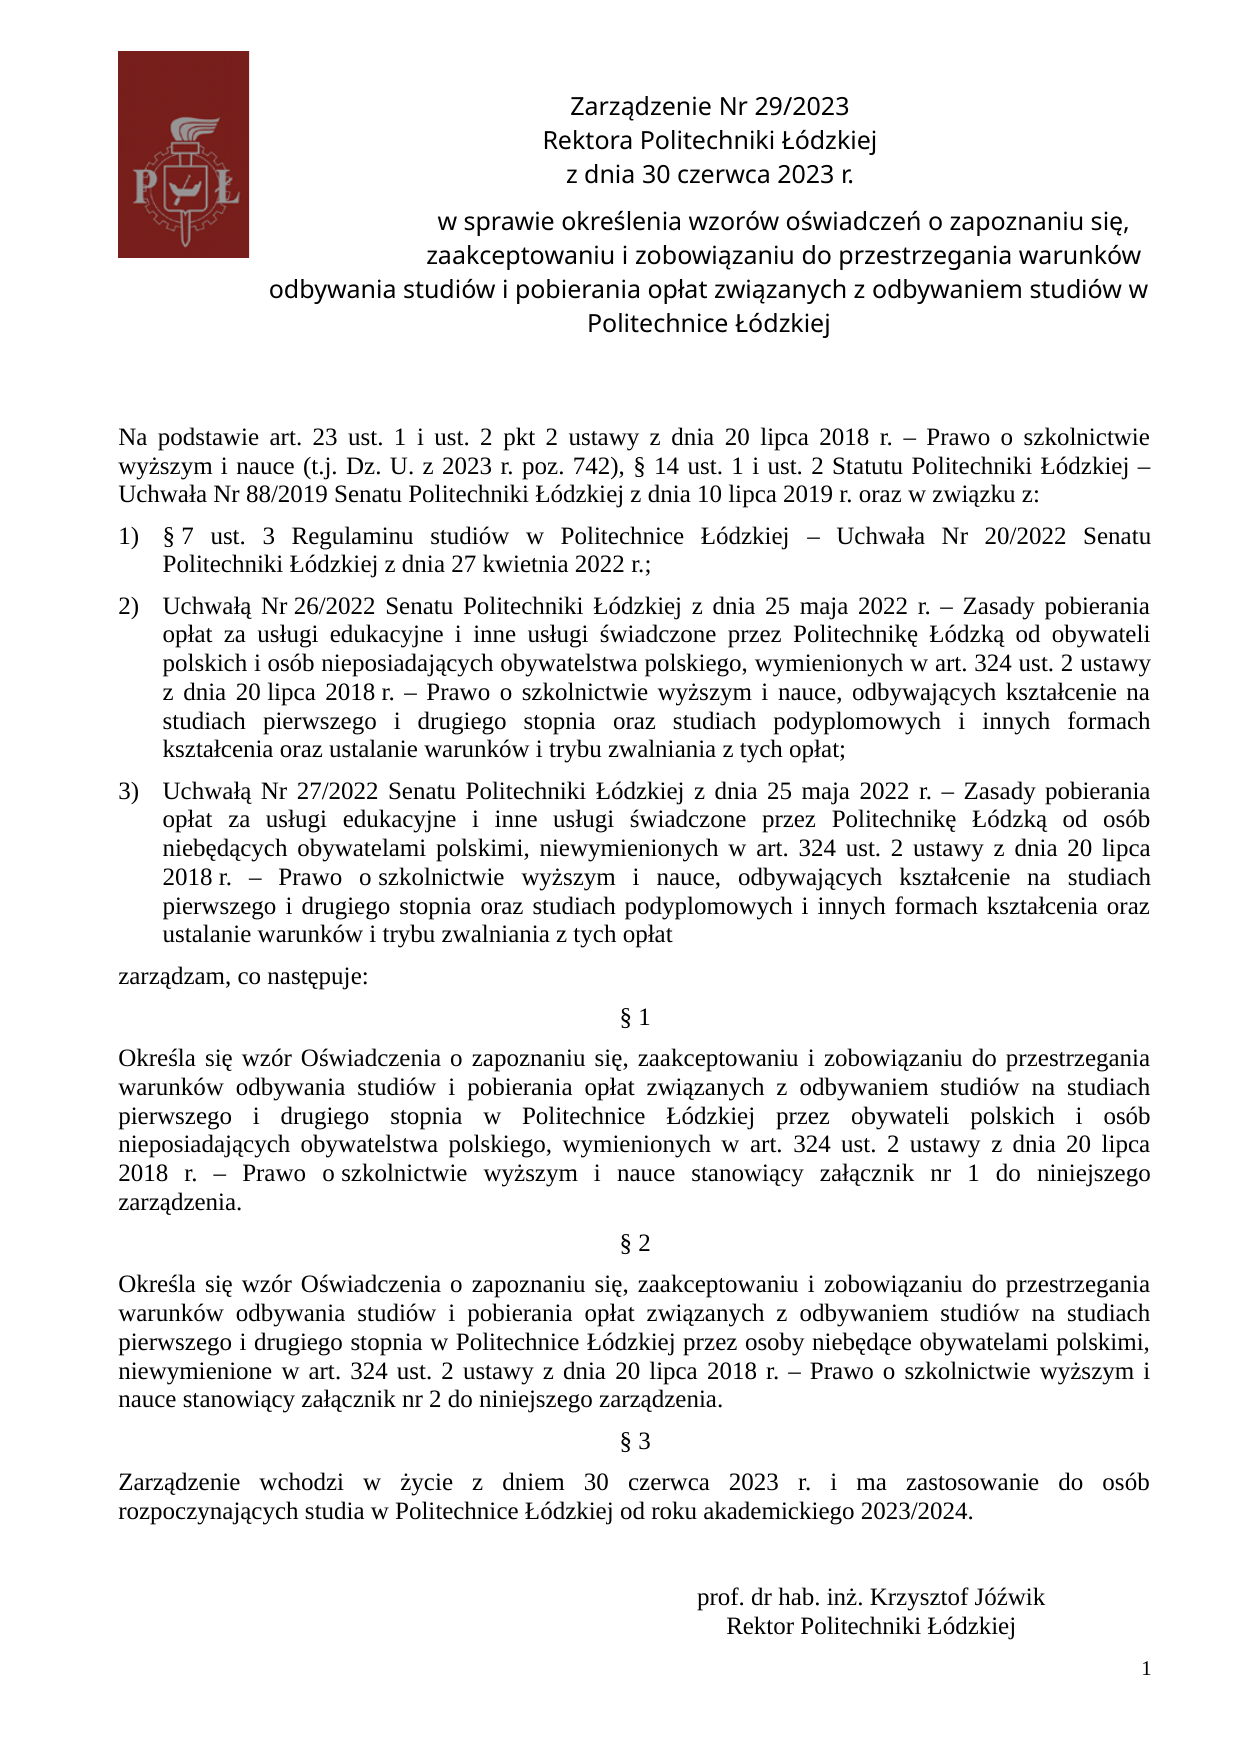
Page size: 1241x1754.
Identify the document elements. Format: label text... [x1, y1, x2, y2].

text zarządzam, co następuje: [118, 961, 1152, 989]
text Rektora Politechniki Łódzkiej [250, 123, 1152, 157]
text § 3 [118, 1426, 1152, 1454]
text 3) Uchwałą Nr 27/2022 Senatu Politechniki Łódzkiej z dnia 25 maja 2022 r. – Zasady pobierania opłat za usługi edukacyjne i inne usługi świadczone przez Politechnikę Łódzką od osób niebędących obywatelami polskimi, niewymienionych w art. 324 ust. 2 ustawy z dnia 20 lipca 2018 r. – Prawo o szkolnictwie wyższym i nauce, odbywających kształcenie na studiach pierwszego i drugiego stopnia oraz studiach podyplomowych i innych formach kształcenia oraz ustalanie warunków i trybu zwalniania z tych opłat [118, 776, 1152, 948]
text § 2 [118, 1228, 1152, 1257]
text § 1 [118, 1002, 1152, 1031]
text 1) § 7 ust. 3 Regulaminu studiów w Politechnice Łódzkiej – Uchwała Nr 20/2022 Senatu Politechniki Łódzkiej z dnia 27 kwietnia 2022 r.; [118, 521, 1152, 578]
text w sprawie określenia wzorów oświadczeń o zapoznaniu się, zaakceptowaniu i zobowiązaniu do przestrzegania warunków odbywania studiów i pobierania opłat związanych z odbywaniem studiów w Politechnice Łódzkiej [266, 203, 1152, 339]
text Zarządzenie wchodzi w życie z dniem 30 czerwca 2023 r. i ma zastosowanie do osób rozpoczynających studia w Politechnice Łódzkiej od roku akademickiego 2023/2024. [118, 1467, 1152, 1524]
text Określa się wzór Oświadczenia o zapoznaniu się, zaakceptowaniu i zobowiązaniu do przestrzegania warunków odbywania studiów i pobierania opłat związanych z odbywaniem studiów na studiach pierwszego i drugiego stopnia w Politechnice Łódzkiej przez osoby niebędące obywatelami polskimi, niewymienione w art. 324 ust. 2 ustawy z dnia 20 lipca 2018 r. – Prawo o szkolnictwie wyższym i nauce stanowiący załącznik nr 2 do niniejszego zarządzenia. [118, 1269, 1152, 1413]
text 2) Uchwałą Nr 26/2022 Senatu Politechniki Łódzkiej z dnia 25 maja 2022 r. – Zasady pobierania opłat za usługi edukacyjne i inne usługi świadczone przez Politechnikę Łódzką od obywateli polskich i osób nieposiadających obywatelstwa polskiego, wymienionych w art. 324 ust. 2 ustawy z dnia 20 lipca 2018 r. – Prawo o szkolnictwie wyższym i nauce, odbywających kształcenie na studiach pierwszego i drugiego stopnia oraz studiach podyplomowych i innych formach kształcenia oraz ustalanie warunków i trybu zwalniania z tych opłat; [118, 591, 1152, 763]
text Zarządzenie Nr 29/2023 [250, 89, 1152, 123]
text Określa się wzór Oświadczenia o zapoznaniu się, zaakceptowaniu i zobowiązaniu do przestrzegania warunków odbywania studiów i pobierania opłat związanych z odbywaniem studiów na studiach pierwszego i drugiego stopnia w Politechnice Łódzkiej przez obywateli polskich i osób nieposiadających obywatelstwa polskiego, wymienionych w art. 324 ust. 2 ustawy z dnia 20 lipca 2018 r. – Prawo o szkolnictwie wyższym i nauce stanowiący załącznik nr 1 do niniejszego zarządzenia. [118, 1043, 1152, 1216]
text Na podstawie art. 23 ust. 1 i ust. 2 pkt 2 ustawy z dnia 20 lipca 2018 r. – Prawo o szkolnictwie wyższym i nauce (t.j. Dz. U. z 2023 r. poz. 742), § 14 ust. 1 i ust. 2 Statutu Politechniki Łódzkiej – Uchwała Nr 88/2019 Senatu Politechniki Łódzkiej z dnia 10 lipca 2019 r. oraz w związku z: [118, 422, 1152, 508]
text z dnia 30 czerwca 2023 r. [250, 157, 1152, 191]
text Rektor Politechniki Łódzkiej [591, 1611, 1152, 1639]
picture [118, 51, 250, 258]
text prof. dr hab. inż. Krzysztof Jóźwik [591, 1582, 1152, 1611]
